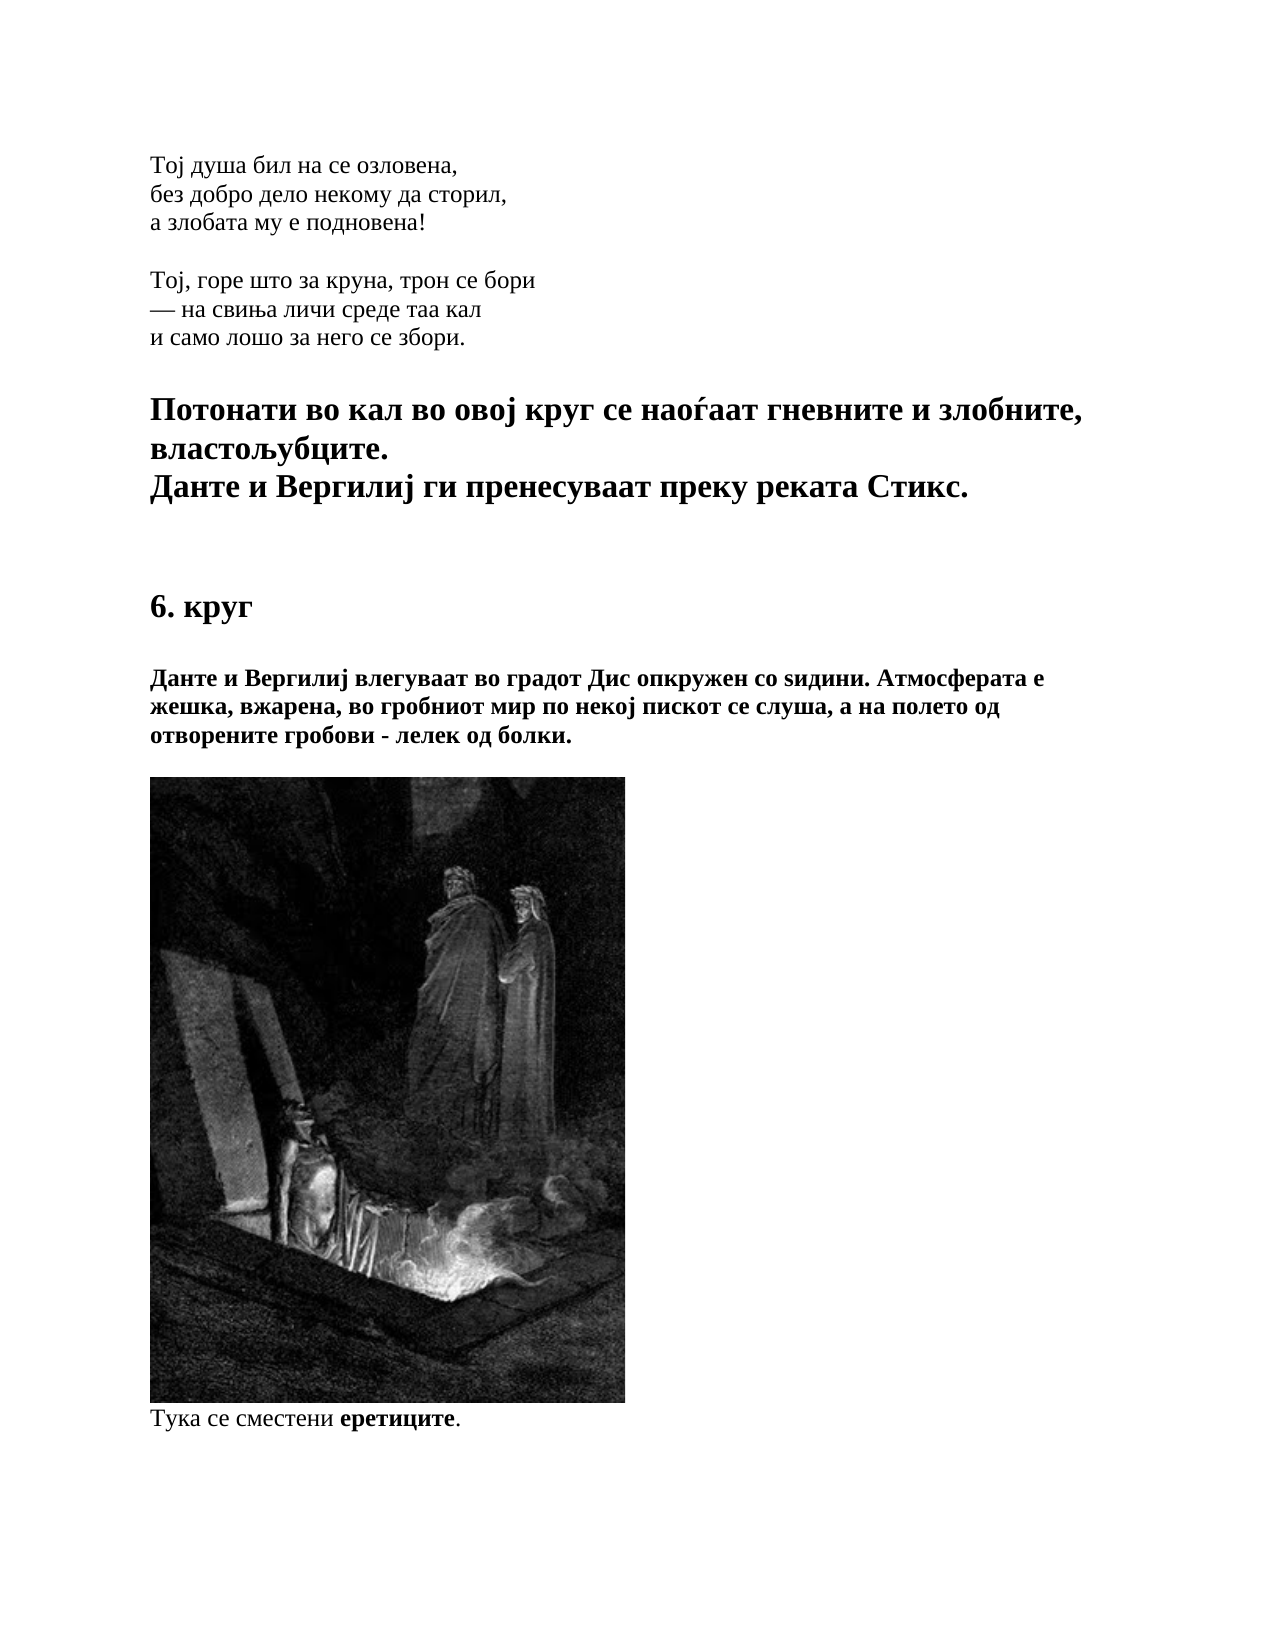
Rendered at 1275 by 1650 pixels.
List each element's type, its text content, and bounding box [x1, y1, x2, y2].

text Тој душа бил на се озловена, без добро дело некому да сторил, а злобата му е подновена! [150, 150, 1125, 236]
text Потонати во кал во овој круг се наоѓаат гневните и злобните, властољубците. Данте и Вергилиј ги пренесуваат преку реката Стикс. [150, 351, 1125, 504]
picture [150, 777, 626, 1403]
text 6. круг [150, 504, 1125, 624]
text Тој, горе што за круна, трон се бори — на свиња личи среде таа кал и само лошо за него се збори. [150, 236, 1125, 351]
text Тука се сместени еретиците. [150, 1403, 1125, 1432]
text Данте и Вергилиј влегуваат во градот Дис опкружен со ѕидини. Атмосферата е жешка, вжарена, во гробниот мир по некој пискот се слуша, а на полето од отворените гробови - лелек од болки. [150, 624, 1125, 749]
